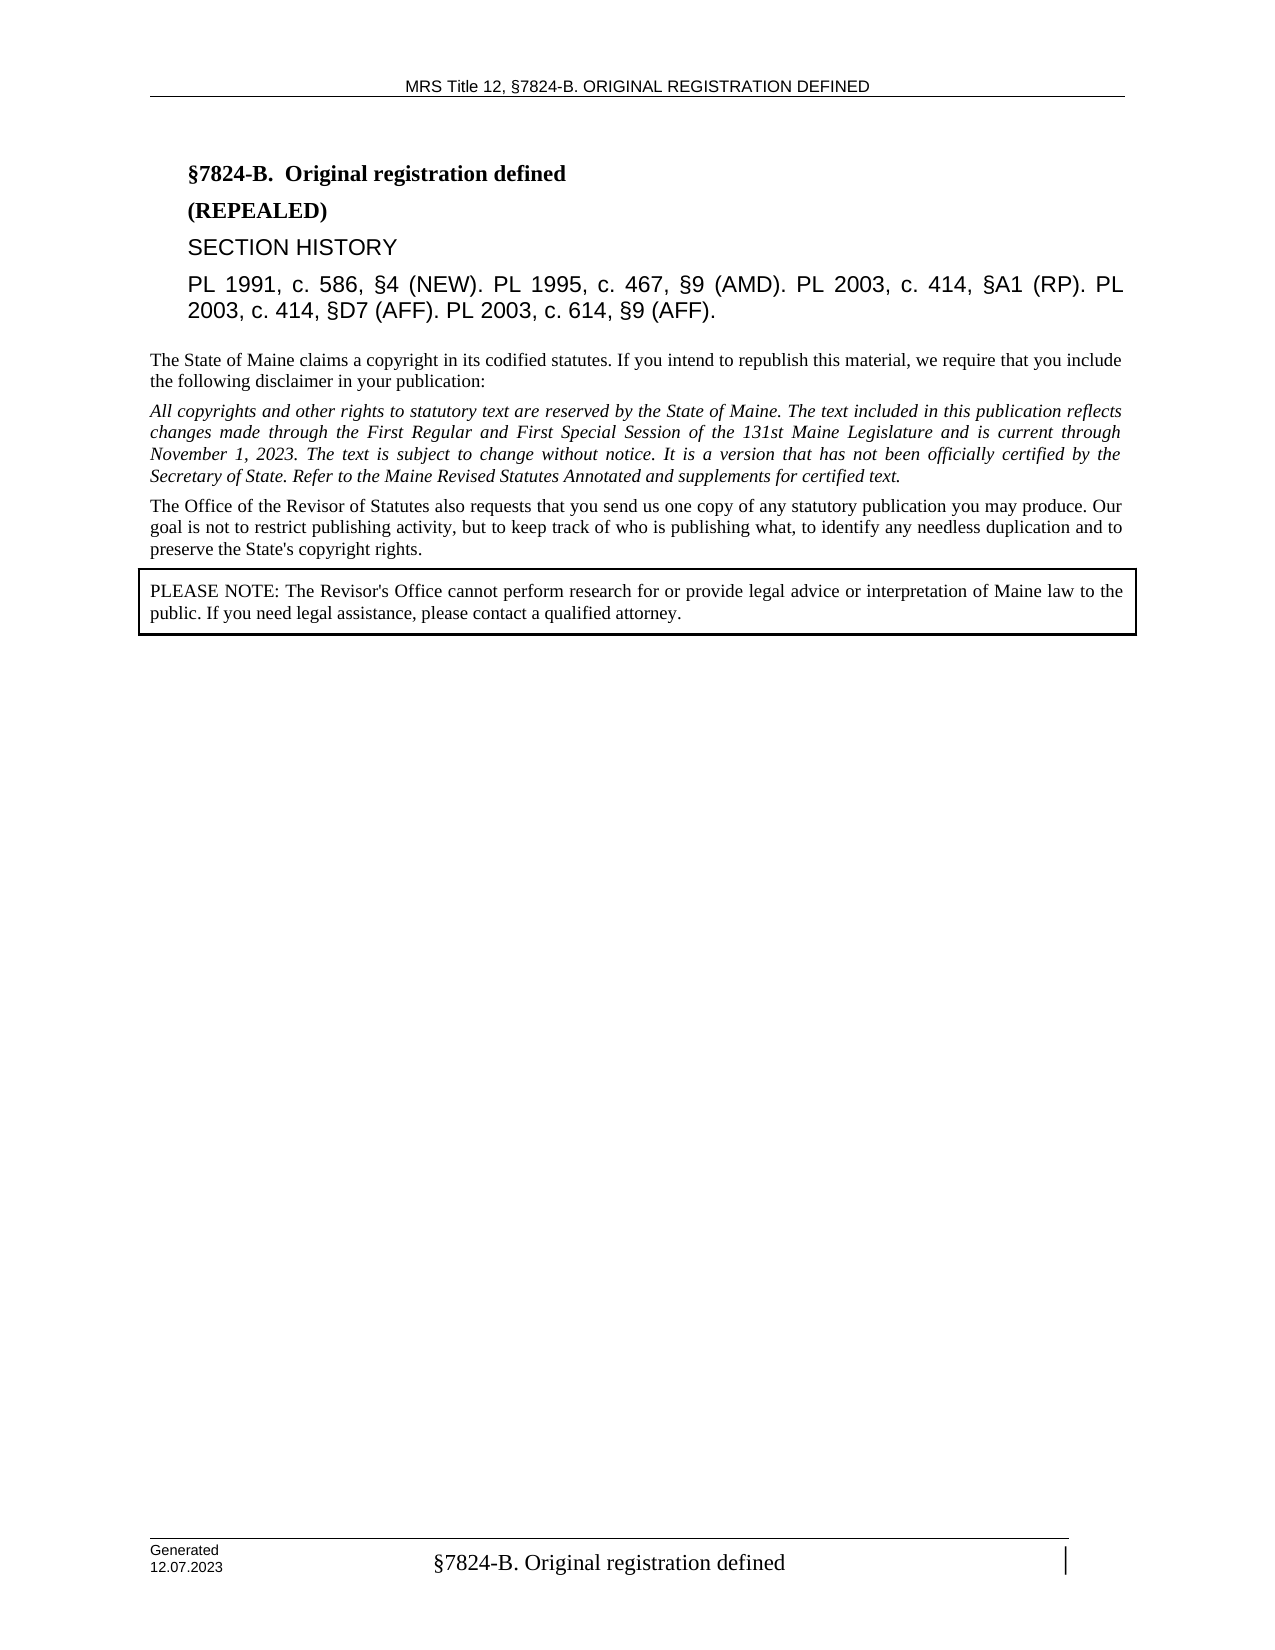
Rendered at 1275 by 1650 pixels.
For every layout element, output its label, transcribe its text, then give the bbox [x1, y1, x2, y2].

text (REPEALED) [187, 197, 1125, 223]
text §7824-B. Original registration defined [187, 160, 1125, 187]
text The Office of the Revisor of Statutes also requests that you send us one copy of any statutory publication you may produce. Our goal is not to restrict publishing activity, but to keep track of who is publishing what, to identify any needless duplication and to preserve the State's copyright rights. [150, 494, 1125, 559]
text PL 1991, c. 586, §4 (NEW). PL 1995, c. 467, §9 (AMD). PL 2003, c. 414, §A1 (RP). PL 2003, c. 414, §D7 (AFF). PL 2003, c. 614, §9 (AFF). [187, 271, 1125, 323]
text PLEASE NOTE: The Revisor's Office cannot perform research for or provide legal advice or interpretation of Maine law to the public. If you need legal assistance, please contact a qualified attorney. [140, 570, 1135, 633]
text The State of Maine claims a copyright in its codified statutes. If you intend to republish this material, we require that you include the following disclaimer in your publication: [150, 348, 1125, 392]
text All copyrights and other rights to statutory text are reserved by the State of Maine. The text included in this publication reflects changes made through the First Regular and First Special Session of the 131st Maine Legislature and is current through November 1, 2023 . The text is subject to change without notice. It is a version that has not been officially certified by the Secretary of State. Refer to the Maine Revised Statutes Annotated and supplements for certified text. [150, 400, 1125, 486]
text SECTION HISTORY [187, 234, 1125, 260]
